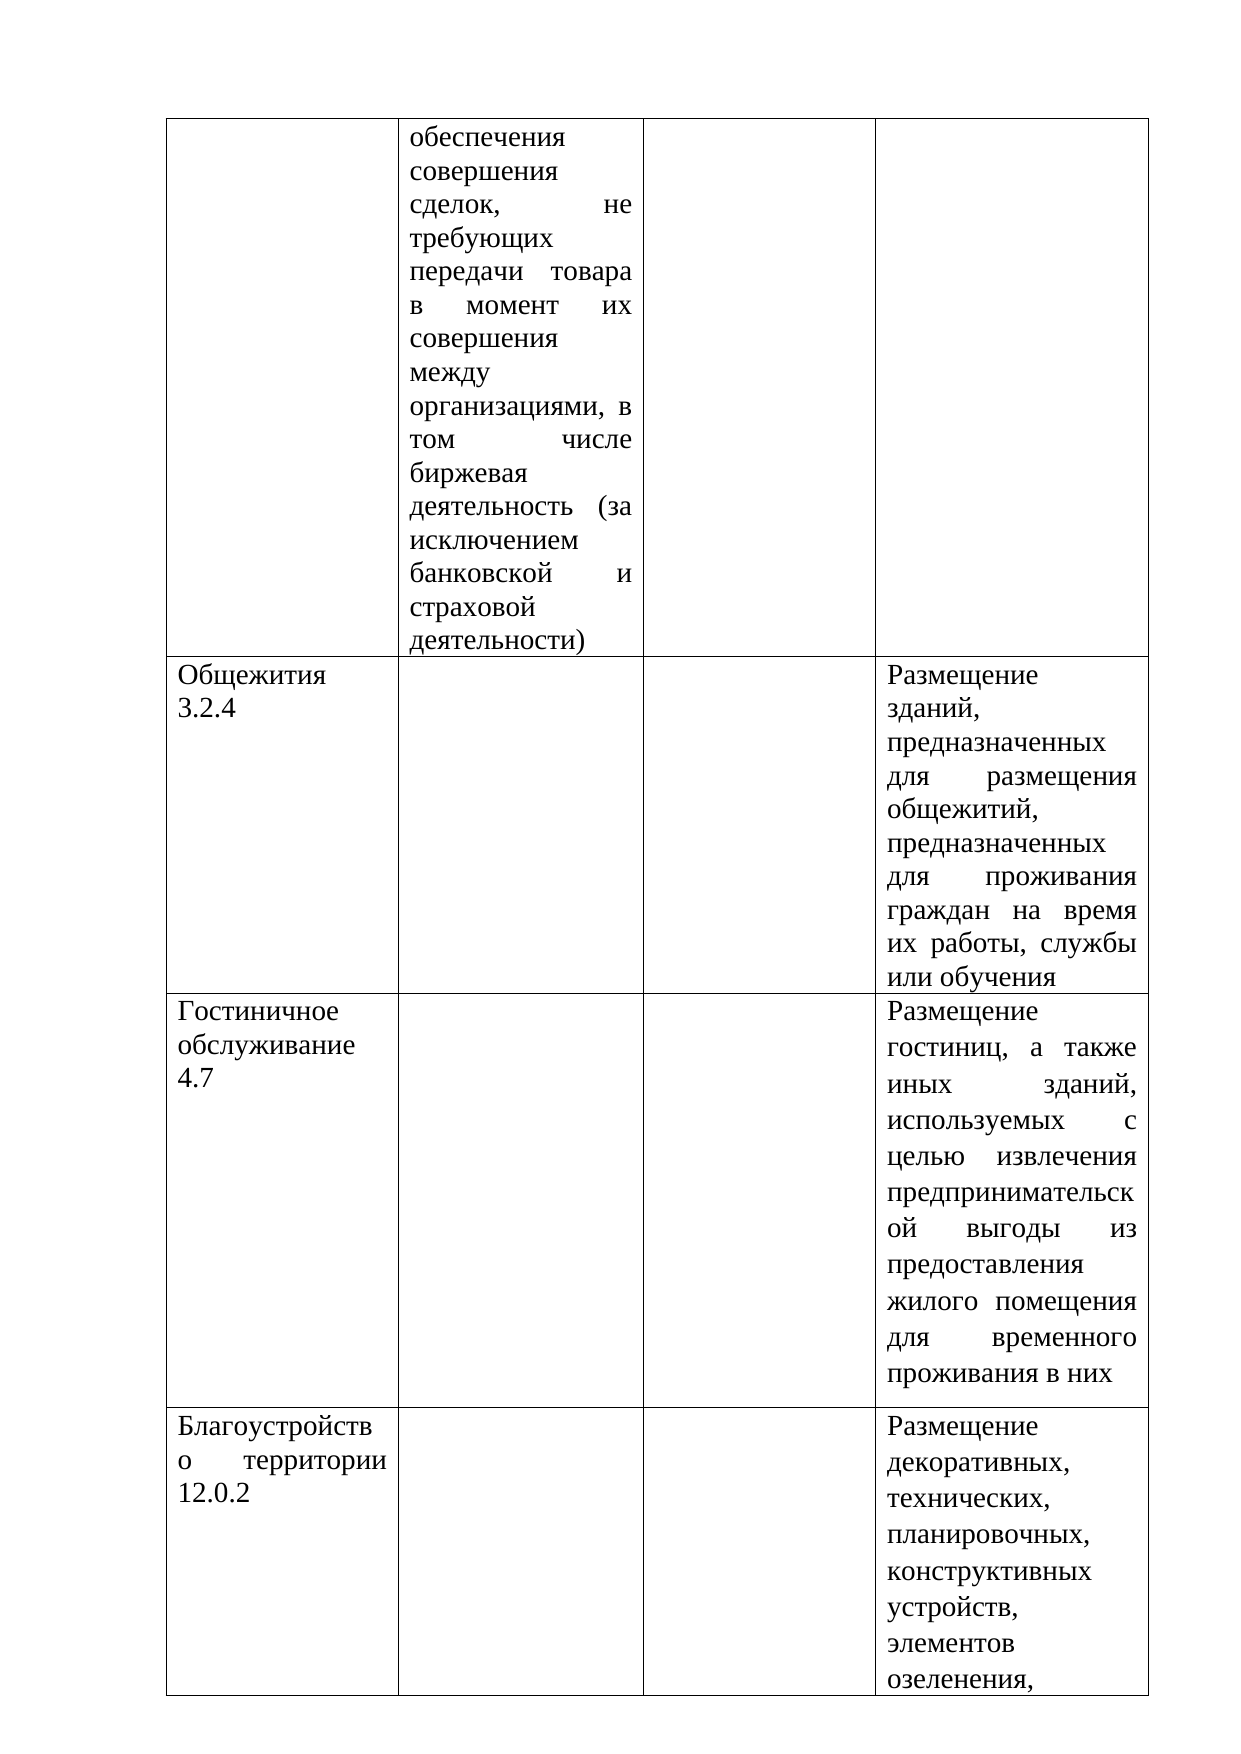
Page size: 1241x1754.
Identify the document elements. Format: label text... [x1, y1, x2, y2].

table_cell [167, 119, 398, 656]
table_cell Общежития 3.2.4 [167, 657, 398, 992]
table_cell [399, 1408, 643, 1695]
table_cell [876, 119, 1148, 656]
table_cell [399, 119, 643, 656]
table_cell Гостиничное обслуживание 4.7 [167, 994, 398, 1407]
table_cell [399, 994, 643, 1407]
table_cell Размещение гостиниц, а также иных зданий, используемых с целью извлечения предпринимательской выгоды из предоставления жилого помещения для временного проживания в них [876, 994, 1148, 1407]
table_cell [876, 1408, 1148, 1695]
table_cell [644, 657, 875, 992]
table_cell [644, 1408, 875, 1695]
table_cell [167, 1408, 398, 1695]
table_cell Размещение зданий, предназначенных для размещения общежитий, предназначенных для проживания граждан на время их работы, службы или обучения [876, 657, 1148, 992]
table_cell [399, 657, 643, 992]
table_cell [644, 119, 875, 656]
table_cell [644, 994, 875, 1407]
